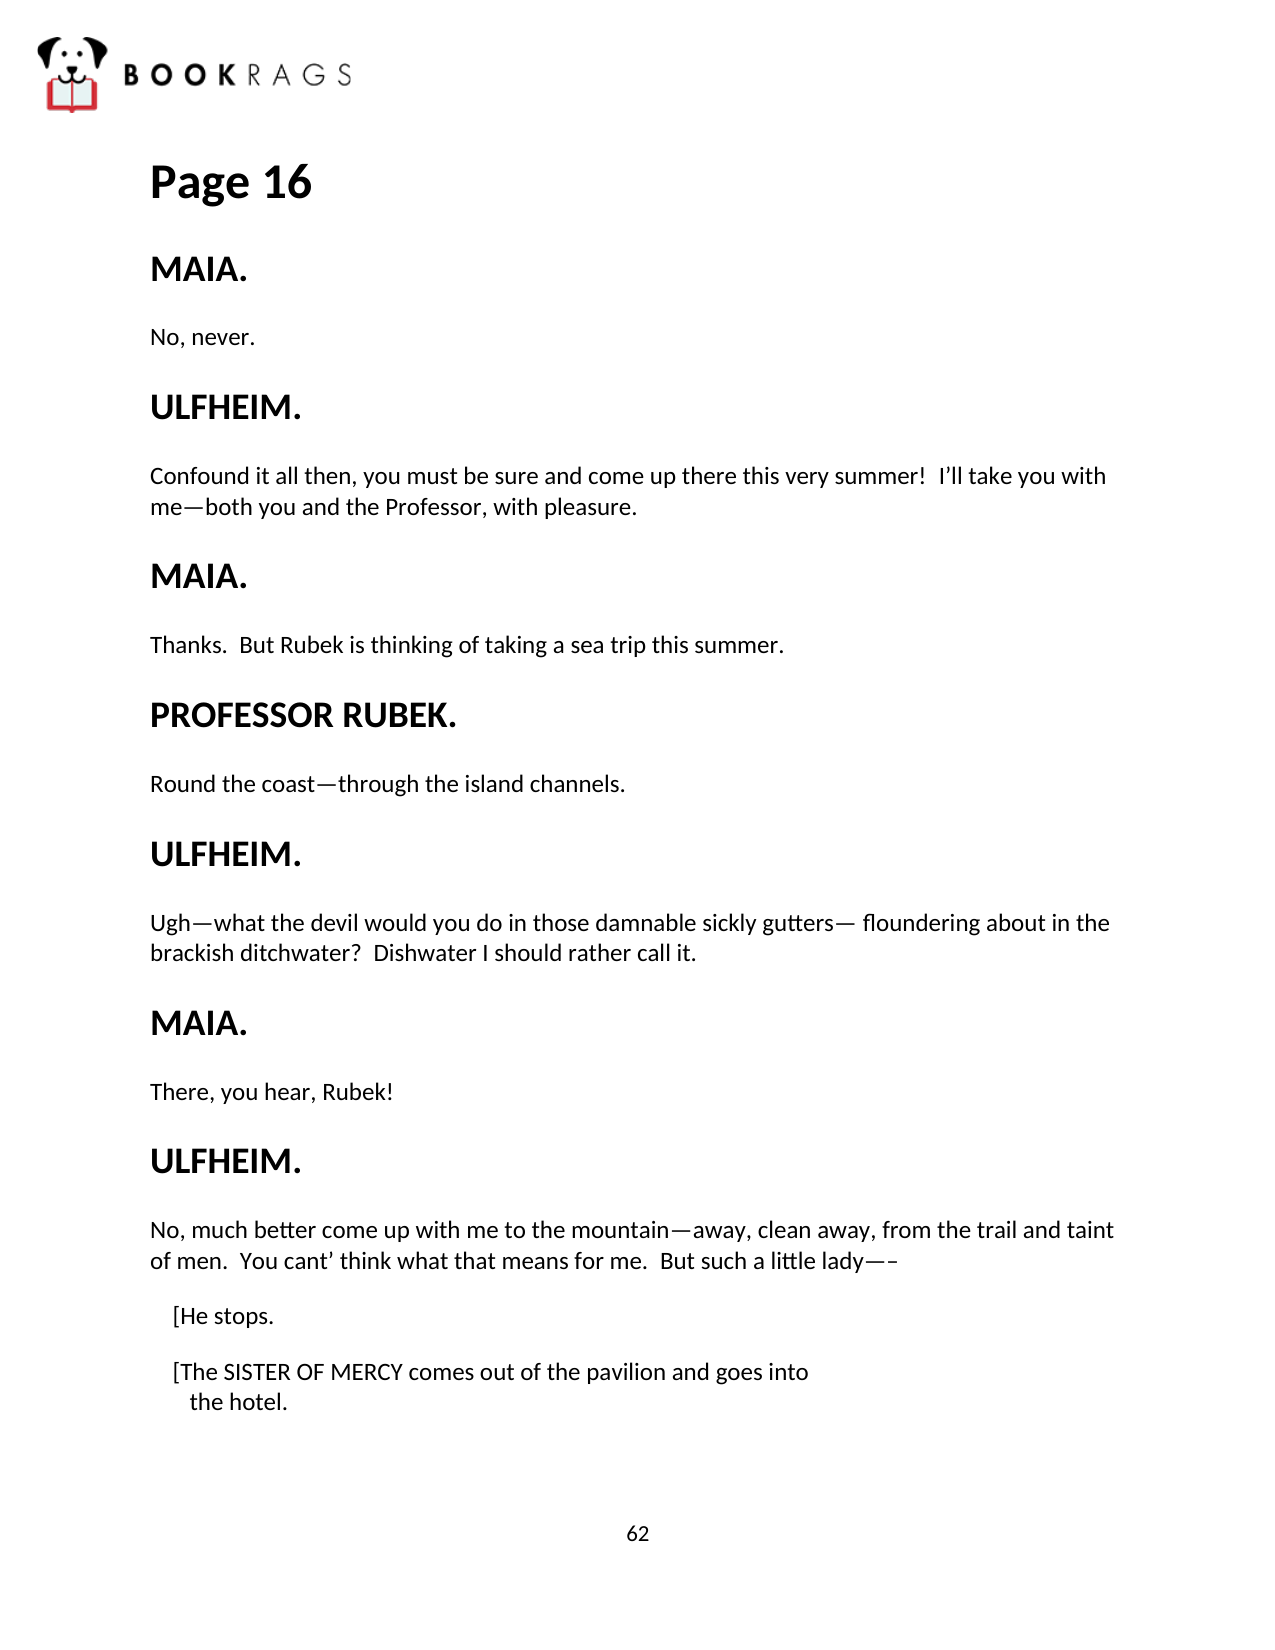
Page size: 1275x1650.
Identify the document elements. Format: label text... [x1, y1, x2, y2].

text MAIA. [150, 552, 1125, 598]
text [The SISTER OF MERCY comes out of the pavilion and goes into the hotel. [150, 1356, 1125, 1417]
text Thanks. But Rubek is thinking of taking a sea trip this summer. [150, 629, 1125, 660]
text No, much better come up with me to the mountain—­away, clean away, from the trail and taint of men. You cant’ think what that means for me. But such a little lady—–­ [150, 1214, 1125, 1276]
text ULFHEIM. [150, 1137, 1125, 1183]
text Ugh—­what the devil would you do in those damnable sickly gutters—­ floundering about in the brackish ditchwater? Dishwater I should rather call it. [150, 907, 1125, 968]
text ULFHEIM. [150, 830, 1125, 876]
text MAIA. [150, 244, 1125, 290]
text [He stops. [150, 1301, 1125, 1331]
text Page 16 [150, 150, 1125, 211]
text MAIA. [150, 999, 1125, 1045]
text ULFHEIM. [150, 383, 1125, 429]
text Round the coast—­through the island channels. [150, 768, 1125, 798]
picture [37, 37, 351, 113]
text There, you hear, Rubek! [150, 1076, 1125, 1106]
text PROFESSOR RUBEK. [150, 691, 1125, 737]
text Confound it all then, you must be sure and come up there this very summer! I’ll take you with me—­both you and the Professor, with pleasure. [150, 460, 1125, 521]
text No, never. [150, 322, 1125, 352]
